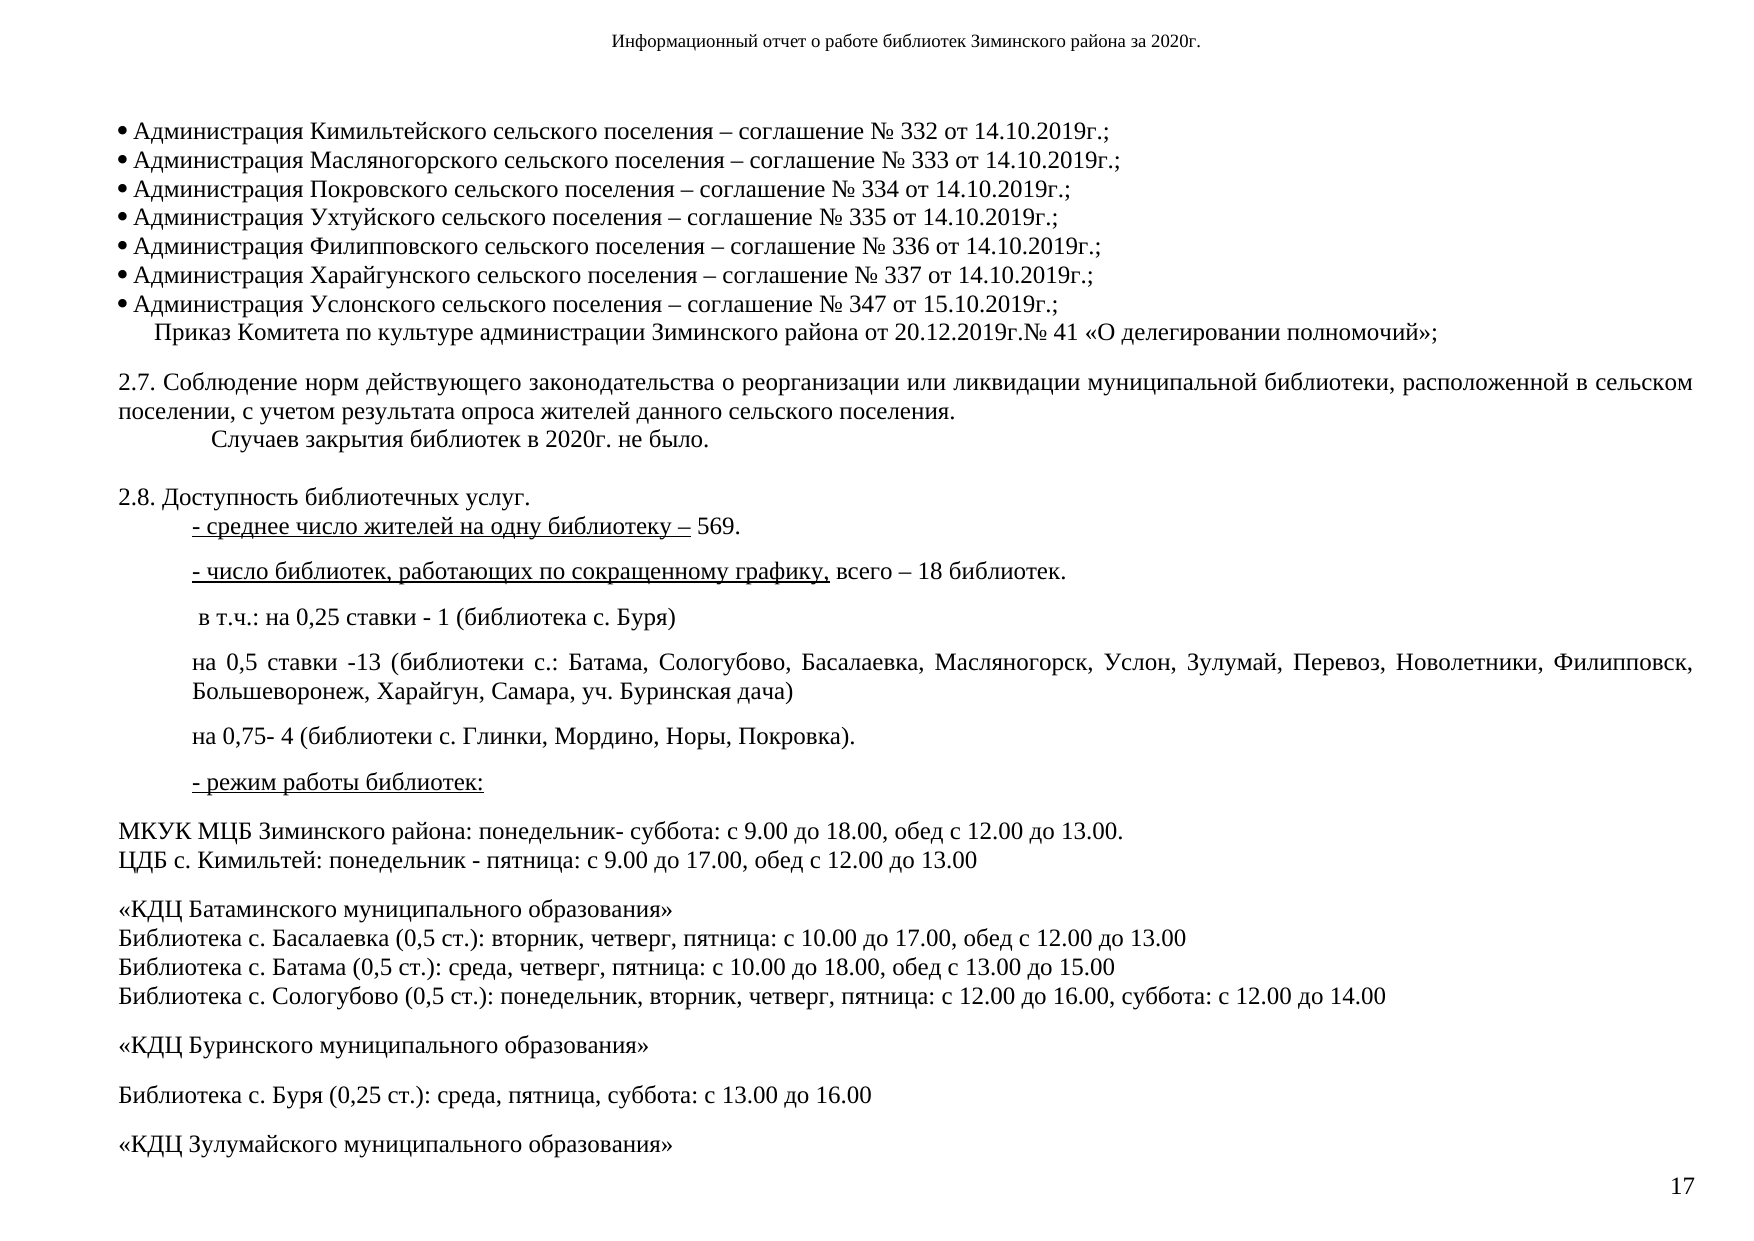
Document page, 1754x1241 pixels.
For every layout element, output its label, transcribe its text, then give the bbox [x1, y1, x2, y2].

text Библиотека с. Сологубово (0,5 ст.): понедельник, вторник, четверг, пятница: с 12.00 до 16.00, суббота: с 12.00 до 14.00 [118, 981, 1695, 1009]
text на 0,5 ставки -13 (библиотеки с.: Батама, Сологубово, Басалаевка, Масляногорск, Услон, Зулумай, Перевоз, Новолетники, Филипповск, Большеворонеж, Харайгун, Самара, уч. Буринская дача) [192, 647, 1695, 704]
list Администрация Ухтуйского сельского поселения – соглашение № 335 от 14.10.2019г.; [118, 202, 1695, 231]
text «КДЦ Буринского муниципального образования» [118, 1030, 1695, 1059]
text на 0,75- 4 (библиотеки с. Глинки, Мордино, Норы, Покровка). [192, 721, 1695, 750]
text МКУК МЦБ Зиминского района: понедельник- суббота: с 9.00 до 18.00, обед с 12.00 до 13.00. [118, 816, 1695, 845]
text Библиотека с. Буря (0,25 ст.): среда, пятница, суббота: с 13.00 до 16.00 [118, 1080, 1695, 1109]
text Приказ Комитета по культуре администрации Зиминского района от 20.12.2019г.№ 41 «О делегировании полномочий»; [118, 317, 1695, 346]
text 2.8. Доступность библиотечных услуг. [118, 482, 1695, 511]
list Администрация Услонского сельского поселения – соглашение № 347 от 15.10.2019г.; [118, 289, 1695, 317]
text ЦДБ с. Кимильтей: понедельник - пятница: с 9.00 до 17.00, обед с 12.00 до 13.00 [118, 845, 1695, 874]
text Библиотека с. Басалаевка (0,5 ст.): вторник, четверг, пятница: с 10.00 до 17.00, обед с 12.00 до 13.00 [118, 923, 1695, 952]
text «КДЦ Батаминского муниципального образования» [118, 894, 1695, 923]
list Администрация Филипповского сельского поселения – соглашение № 336 от 14.10.2019г.; [118, 231, 1695, 260]
list Администрация Кимильтейского сельского поселения – соглашение № 332 от 14.10.2019г.; [118, 116, 1695, 145]
list Администрация Харайгунского сельского поселения – соглашение № 337 от 14.10.2019г.; [118, 260, 1695, 289]
list Администрация Масляногорского сельского поселения – соглашение № 333 от 14.10.2019г.; [118, 145, 1695, 174]
text - число библиотек, работающих по сокращенному графику, всего – 18 библиотек. [192, 556, 1695, 585]
text - среднее число жителей на одну библиотеку – 569. [192, 511, 1695, 539]
text в т.ч.: на 0,25 ставки - 1 (библиотека с. Буря) [192, 602, 1695, 630]
list Администрация Покровского сельского поселения – соглашение № 334 от 14.10.2019г.; [118, 174, 1695, 202]
text - режим работы библиотек: [192, 767, 1695, 795]
text Библиотека с. Батама (0,5 ст.): среда, четверг, пятница: с 10.00 до 18.00, обед с 13.00 до 15.00 [118, 952, 1695, 981]
text Случаев закрытия библиотек в 2020г. не было. [133, 424, 1695, 453]
text «КДЦ Зулумайского муниципального образования» [118, 1129, 1695, 1158]
text 2.7. Соблюдение норм действующего законодательства о реорганизации или ликвидации муниципальной библиотеки, расположенной в сельском поселении, с учетом результата опроса жителей данного сельского поселения. [118, 367, 1695, 424]
